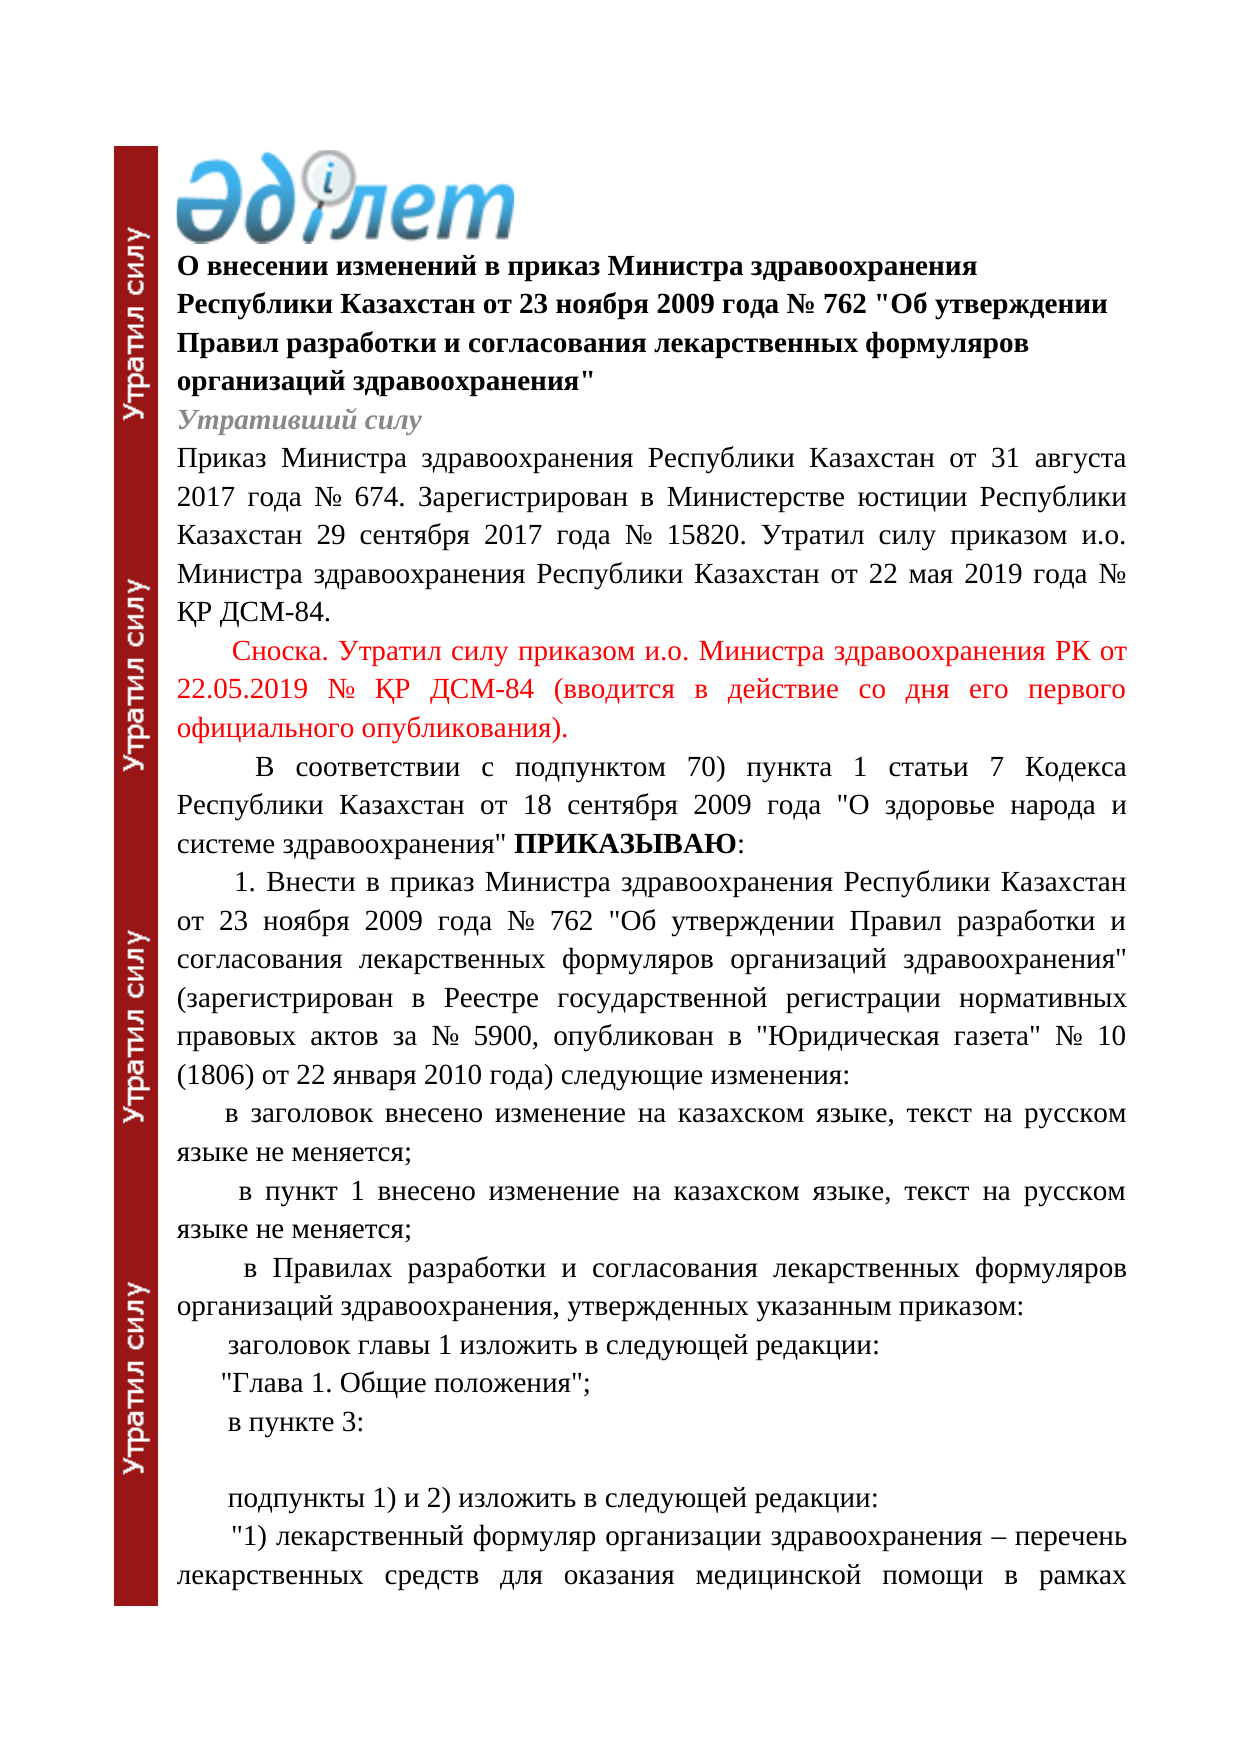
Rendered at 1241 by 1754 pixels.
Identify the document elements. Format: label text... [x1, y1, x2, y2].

picture [114, 397, 158, 402]
picture [114, 859, 158, 864]
picture [114, 628, 158, 633]
picture [114, 1399, 158, 1404]
picture [114, 1437, 158, 1480]
text 1. Внести в приказ Министра здравоохранения Республики Казахстан от 23 ноября 2009 года № 762 "Об утверждении Правил разработки и согласования лекарственных формуляров организаций здравоохранения" (зарегистрирован в Реестре государственной регистрации нормативных правовых актов за № 5900, опубликован в "Юридическая газета" № 10 (1806) от 22 января 2010 года) следующие изменения: [112, 864, 1128, 1091]
text в пункте 3: [112, 1404, 1128, 1437]
text в заголовок внесено изменение на казахском языке, текст на русском языке не меняется; [112, 1096, 1128, 1168]
picture [176, 150, 515, 244]
picture [114, 1513, 158, 1518]
picture [114, 1091, 158, 1096]
text В соответствии с подпунктом 70) пункта 1 статьи 7 Кодекса Республики Казахстан от 18 сентября 2009 года "О здоровье народа и системе здравоохранения" ПРИКАЗЫВАЮ: [112, 749, 1128, 859]
text заголовок главы 1 изложить в следующей редакции: [112, 1327, 1128, 1360]
picture [114, 146, 158, 248]
picture [114, 1168, 158, 1173]
text Утративший силу [112, 402, 1128, 435]
picture [114, 744, 158, 749]
text О внесении изменений в приказ Министра здравоохранения Республики Казахстан от 23 ноября 2009 года № 762 "Об утверждении Правил разработки и согласования лекарственных формуляров организаций здравоохранения" [112, 248, 1128, 397]
picture [114, 1360, 158, 1365]
text Сноска. Утратил силу приказом и.о. Министра здравоохранения РК от 22.05.2019 № ҚР ДСМ-84 (вводится в действие со дня его первого официального опубликования). [112, 633, 1128, 744]
picture [114, 1322, 158, 1327]
text подпункты 1) и 2) изложить в следующей редакции: [112, 1480, 1128, 1513]
picture [114, 1590, 158, 1606]
text Приказ Министра здравоохранения Республики Казахстан от 31 августа 2017 года № 674. Зарегистрирован в Министерстве юстиции Республики Казахстан 29 сентября 2017 года № 15820. Утратил силу приказом и.о. Министра здравоохранения Республики Казахстан от 22 мая 2019 года № ҚР ДСМ-84. [112, 440, 1128, 628]
text в Правилах разработки и согласования лекарственных формуляров организаций здравоохранения, утвержденных указанным приказом: [112, 1250, 1128, 1322]
text "Глава 1. Общие положения"; [112, 1365, 1128, 1399]
picture [114, 1245, 158, 1250]
picture [114, 435, 158, 440]
text в пункт 1 внесено изменение на казахском языке, текст на русском языке не меняется; [112, 1173, 1128, 1245]
